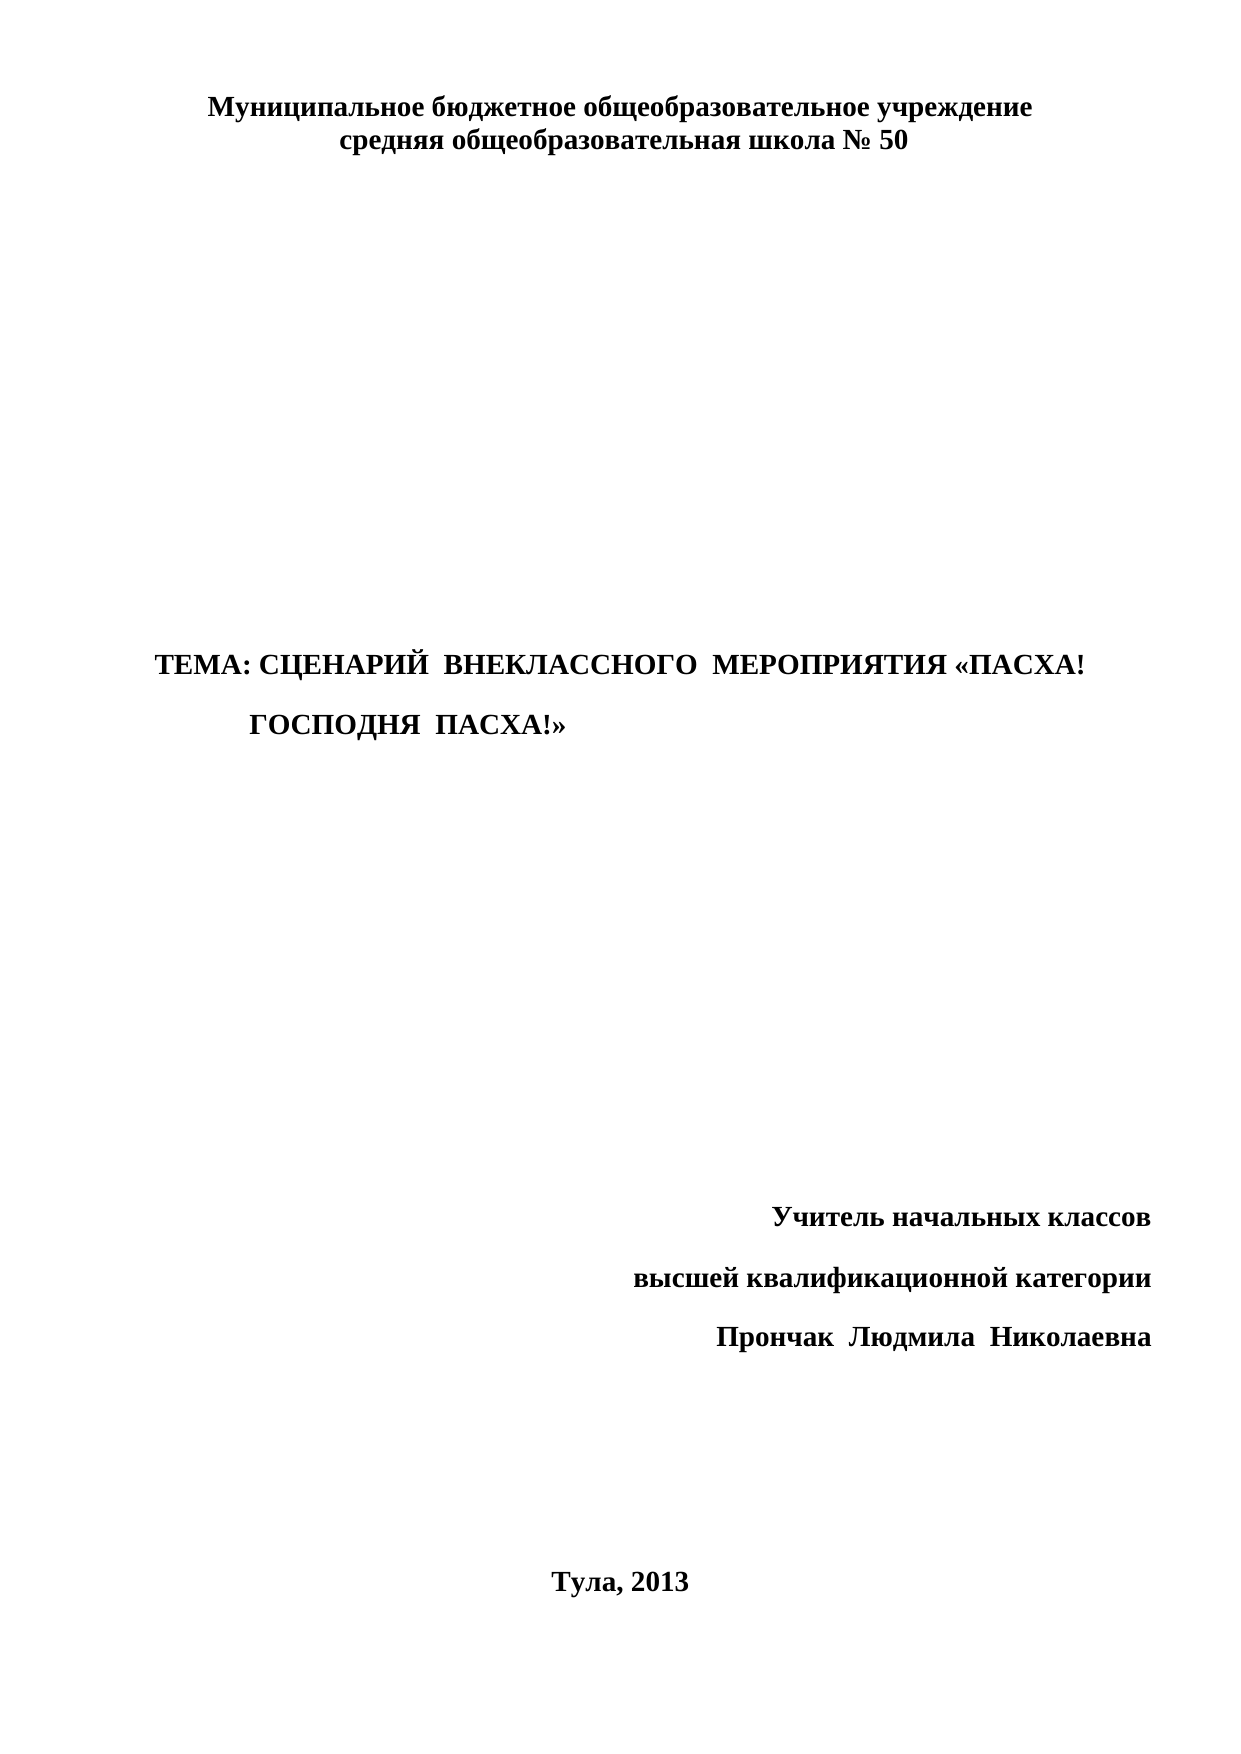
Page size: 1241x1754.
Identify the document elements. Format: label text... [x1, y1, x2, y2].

text ТЕМА: СЦЕНАРИЙ ВНЕКЛАССНОГО МЕРОПРИЯТИЯ «ПАСХА! [89, 647, 1152, 681]
text Тула, 2013 [89, 1564, 1152, 1597]
text Прончак Людмила Николаевна [89, 1319, 1152, 1353]
text Муниципальное бюджетное общеобразовательное учреждение [89, 89, 1152, 122]
text высшей квалификационной категории [89, 1260, 1152, 1293]
text средняя общеобразовательная школа № 50 [89, 122, 1152, 156]
text ГОСПОДНЯ ПАСХА!» [89, 707, 1152, 740]
text Учитель начальных классов [89, 1199, 1152, 1232]
